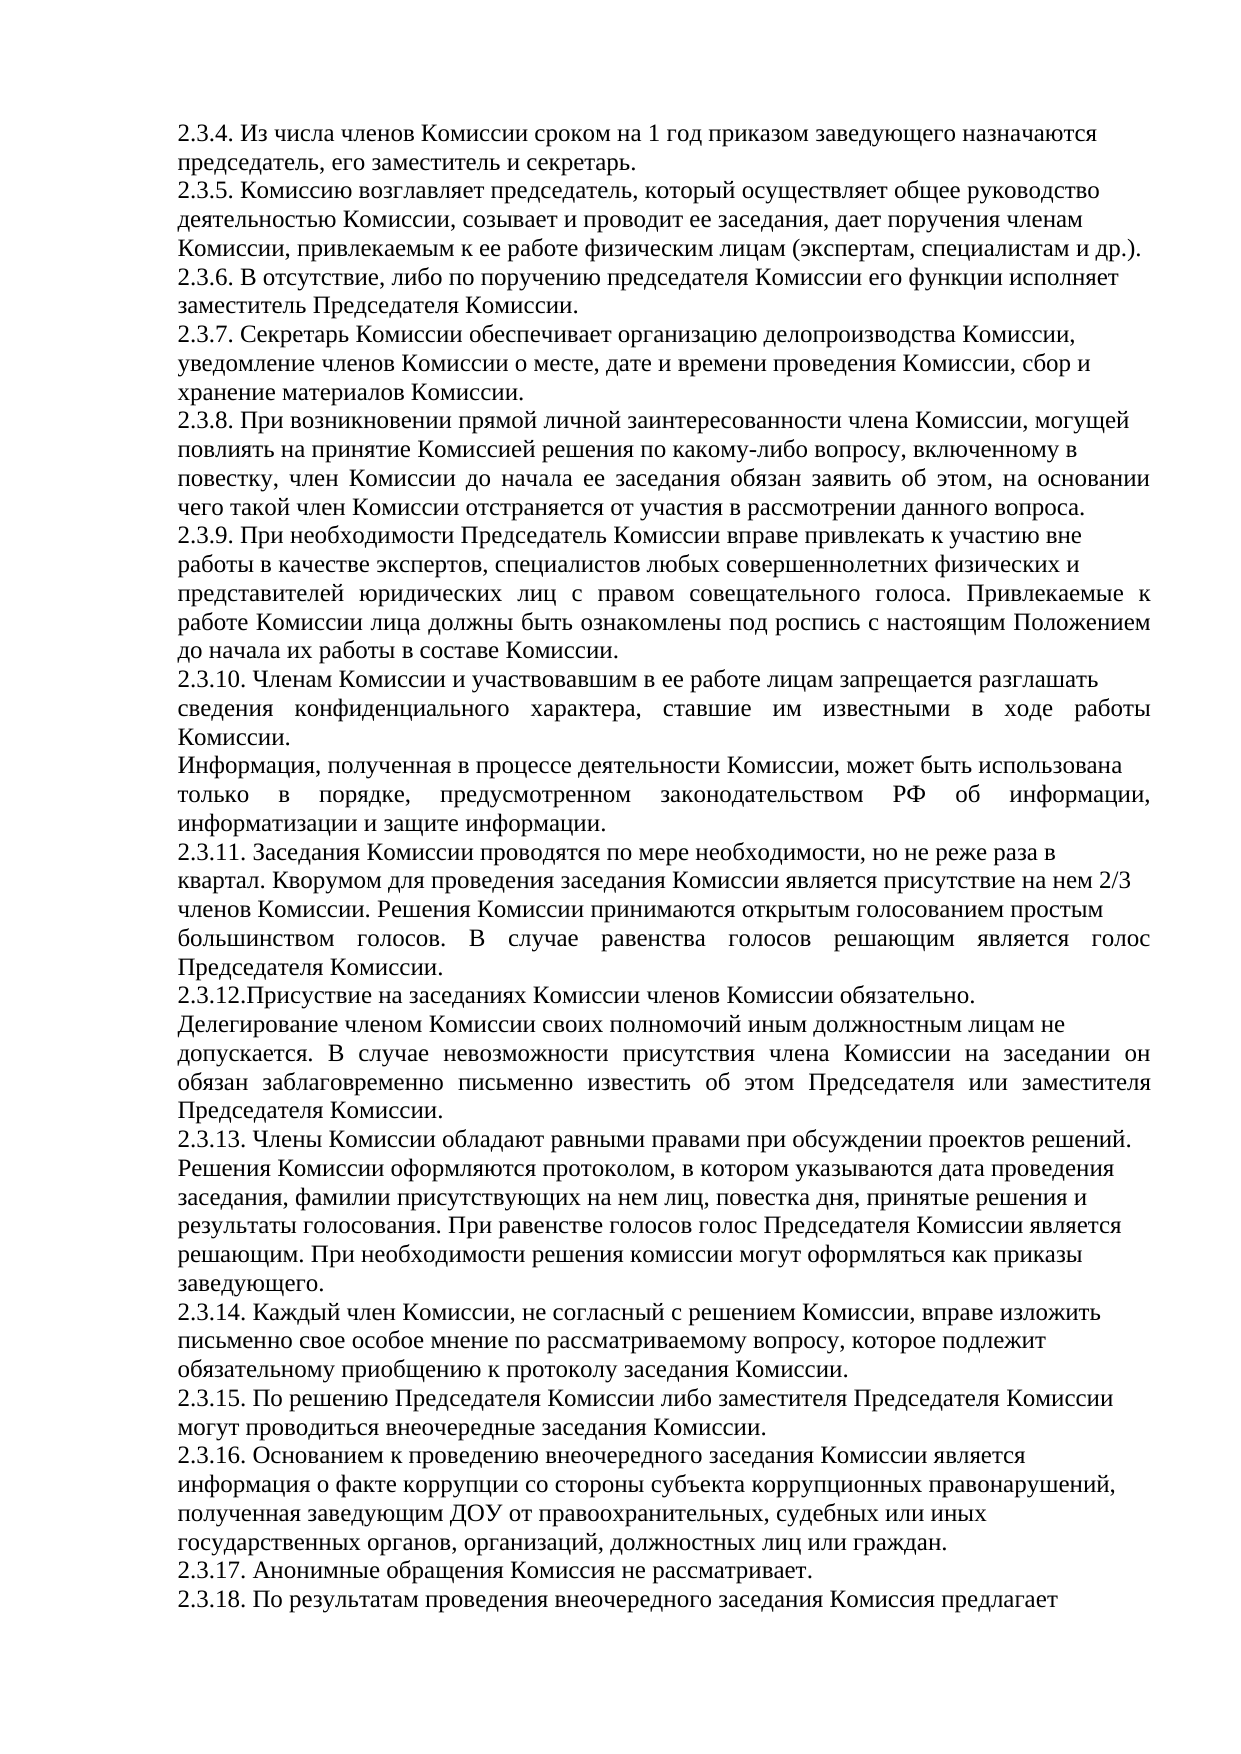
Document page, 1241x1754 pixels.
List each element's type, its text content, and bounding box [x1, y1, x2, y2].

text 2.3.14. Каждый член Комиссии, не согласный с решением Комиссии, вправе изложить [177, 1297, 1152, 1326]
text заседания, фамилии присутствующих на нем лиц, повестка дня, принятые решения и [177, 1182, 1152, 1211]
text работы в качестве экспертов, специалистов любых совершеннолетних физических и [177, 549, 1152, 578]
text 2.3.7. Секретарь Комиссии обеспечивает организацию делопроизводства Комиссии, [177, 319, 1152, 348]
text председатель, его заместитель и секретарь. [177, 147, 1152, 176]
text заместитель Председателя Комиссии. [177, 291, 1152, 319]
text 2.3.18. По результатам проведения внеочередного заседания Комиссия предлагает [177, 1584, 1152, 1613]
text Информация, полученная в процессе деятельности Комиссии, может быть использована [177, 751, 1152, 779]
text государственных органов, организаций, должностных лиц или граждан. [177, 1527, 1152, 1556]
text деятельностью Комиссии, созывает и проводит ее заседания, дает поручения членам [177, 204, 1152, 233]
text 2.3.16. Основанием к проведению внеочередного заседания Комиссии является [177, 1441, 1152, 1469]
text Делегирование членом Комиссии своих полномочий иным должностным лицам не [177, 1009, 1152, 1038]
text хранение материалов Комиссии. [177, 377, 1152, 406]
text большинством голосов. В случае равенства голосов решающим является голос Председателя Комиссии. [177, 923, 1152, 981]
text 2.3.17. Анонимные обращения Комиссия не рассматривает. [177, 1556, 1152, 1584]
text членов Комиссии. Решения Комиссии принимаются открытым голосованием простым [177, 894, 1152, 923]
text могут проводиться внеочередные заседания Комиссии. [177, 1412, 1152, 1441]
text 2.3.12.Присуствие на заседаниях Комиссии членов Комиссии обязательно. [177, 981, 1152, 1009]
text 2.3.6. В отсутствие, либо по поручению председателя Комиссии его функции исполняет [177, 262, 1152, 291]
text только в порядке, предусмотренном законодательством РФ об информации, информатизации и защите информации. [177, 779, 1152, 837]
text обязательному приобщению к протоколу заседания Комиссии. [177, 1354, 1152, 1383]
text 2.3.11. Заседания Комиссии проводятся по мере необходимости, но не реже раза в [177, 837, 1152, 866]
text представителей юридических лиц с правом совещательного голоса. Привлекаемые к работе Комиссии лица должны быть ознакомлены под роспись с настоящим Положением до начала их работы в составе Комиссии. [177, 578, 1152, 664]
text сведения конфиденциального характера, ставшие им известными в ходе работы Комиссии. [177, 693, 1152, 751]
text решающим. При необходимости решения комиссии могут оформляться как приказы [177, 1239, 1152, 1268]
text 2.3.9. При необходимости Председатель Комиссии вправе привлекать к участию вне [177, 521, 1152, 549]
text письменно свое особое мнение по рассматриваемому вопросу, которое подлежит [177, 1326, 1152, 1354]
text квартал. Кворумом для проведения заседания Комиссии является присутствие на нем 2/3 [177, 866, 1152, 894]
text заведующего. [177, 1268, 1152, 1297]
text Решения Комиссии оформляются протоколом, в котором указываются дата проведения [177, 1153, 1152, 1182]
text 2.3.13. Члены Комиссии обладают равными правами при обсуждении проектов решений. [177, 1124, 1152, 1153]
text повестку, член Комиссии до начала ее заседания обязан заявить об этом, на основании чего такой член Комиссии отстраняется от участия в рассмотрении данного вопроса. [177, 463, 1152, 521]
text 2.3.10. Членам Комиссии и участвовавшим в ее работе лицам запрещается разглашать [177, 664, 1152, 693]
text полученная заведующим ДОУ от правоохранительных, судебных или иных [177, 1498, 1152, 1527]
text 2.3.4. Из числа членов Комиссии сроком на 1 год приказом заведующего назначаются [177, 118, 1152, 147]
text результаты голосования. При равенстве голосов голос Председателя Комиссии является [177, 1211, 1152, 1239]
text 2.3.8. При возникновении прямой личной заинтересованности члена Комиссии, могущей [177, 406, 1152, 434]
text 2.3.15. По решению Председателя Комиссии либо заместителя Председателя Комиссии [177, 1383, 1152, 1412]
text Комиссии, привлекаемым к ее работе физическим лицам (экспертам, специалистам и др.). [177, 233, 1152, 262]
text допускается. В случае невозможности присутствия члена Комиссии на заседании он обязан заблаговременно письменно известить об этом Председателя или заместителя Председателя Комиссии. [177, 1038, 1152, 1124]
text повлиять на принятие Комиссией решения по какому-либо вопросу, включенному в [177, 434, 1152, 463]
text уведомление членов Комиссии о месте, дате и времени проведения Комиссии, сбор и [177, 348, 1152, 377]
text 2.3.5. Комиссию возглавляет председатель, который осуществляет общее руководство [177, 176, 1152, 204]
text информация о факте коррупции со стороны субъекта коррупционных правонарушений, [177, 1469, 1152, 1498]
